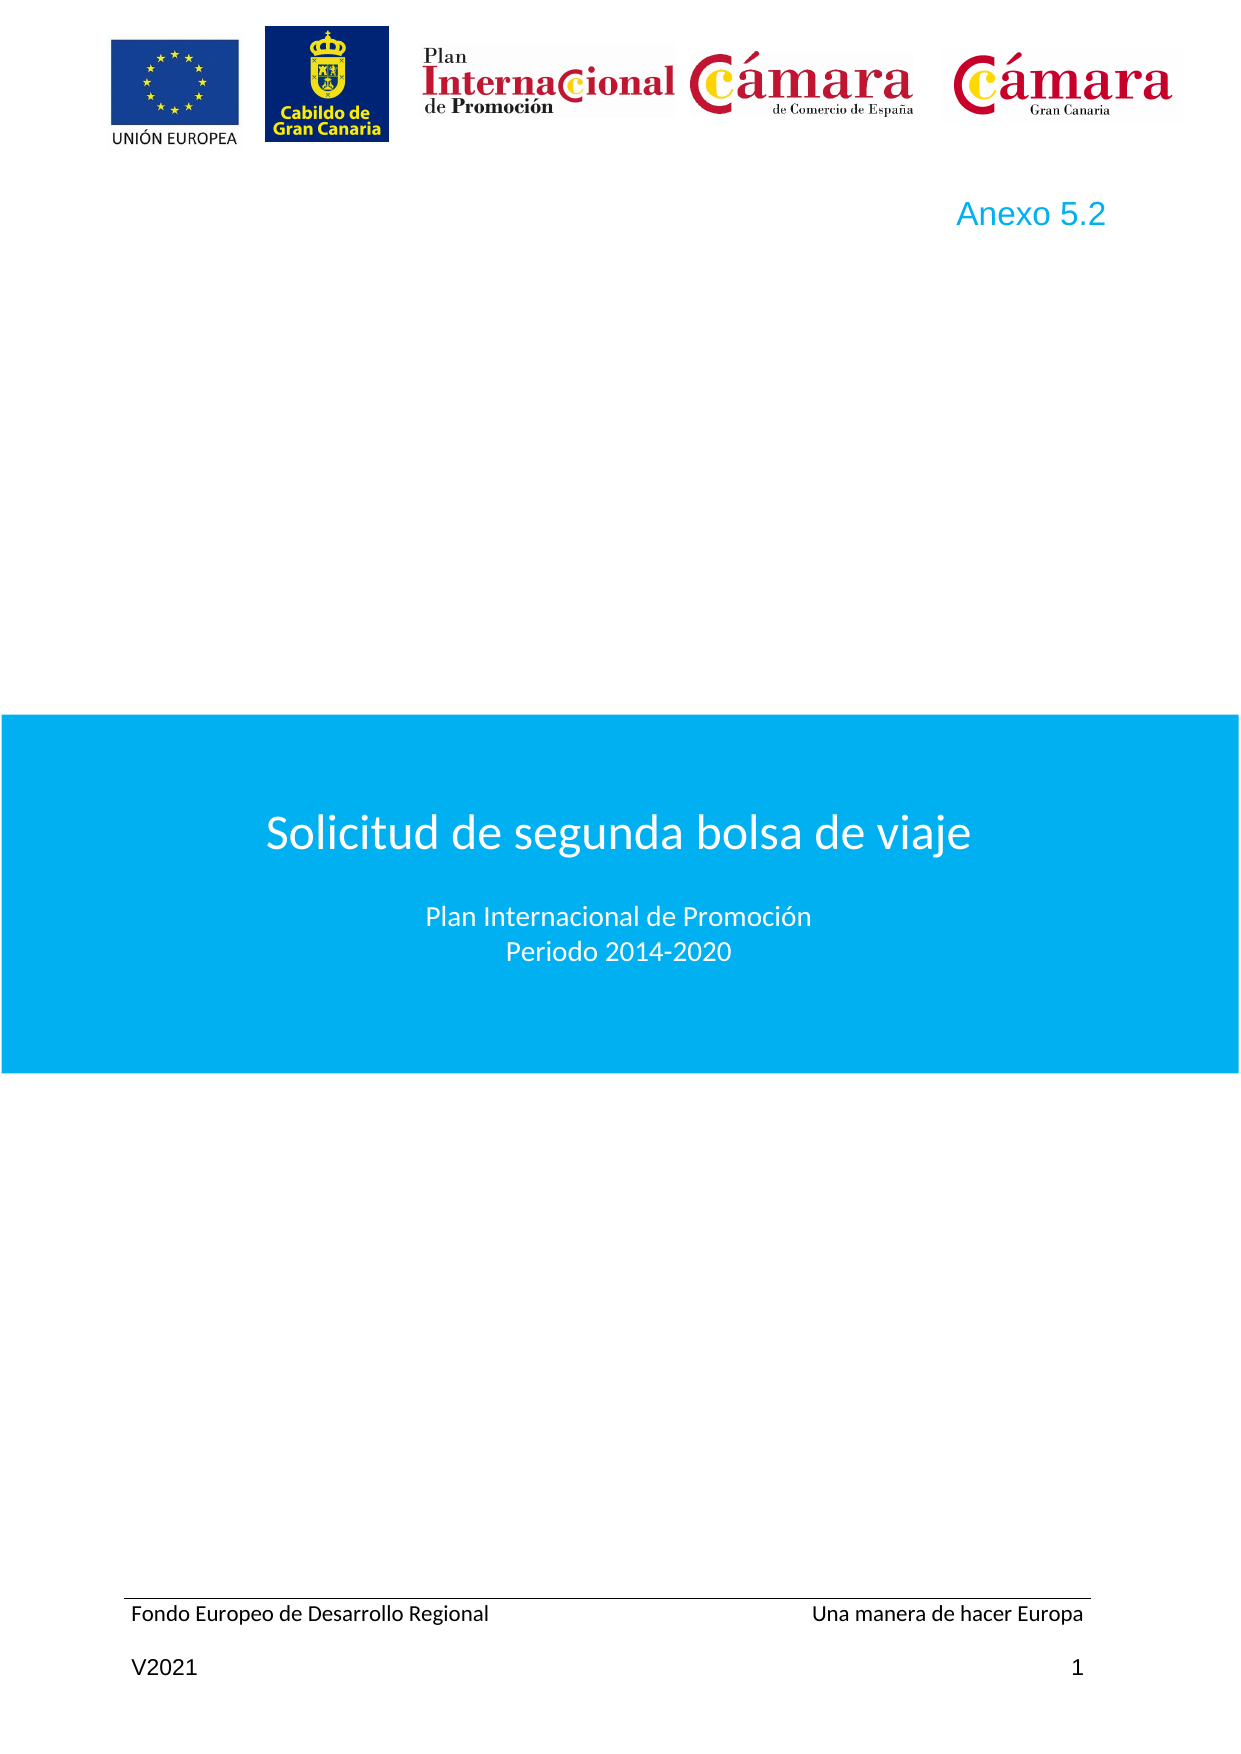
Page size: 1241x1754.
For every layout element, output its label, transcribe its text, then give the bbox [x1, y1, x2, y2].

picture [265, 26, 389, 142]
picture [690, 51, 913, 117]
text Plan Internacional de Promoción [131, 898, 1106, 933]
text Anexo 5.2 [131, 194, 1106, 233]
text Solicitud de segunda bolsa de viaje [131, 801, 1106, 862]
picture [942, 46, 1184, 124]
text Periodo 2014-2020 [131, 933, 1106, 969]
picture [106, 34, 243, 150]
picture [420, 43, 676, 117]
